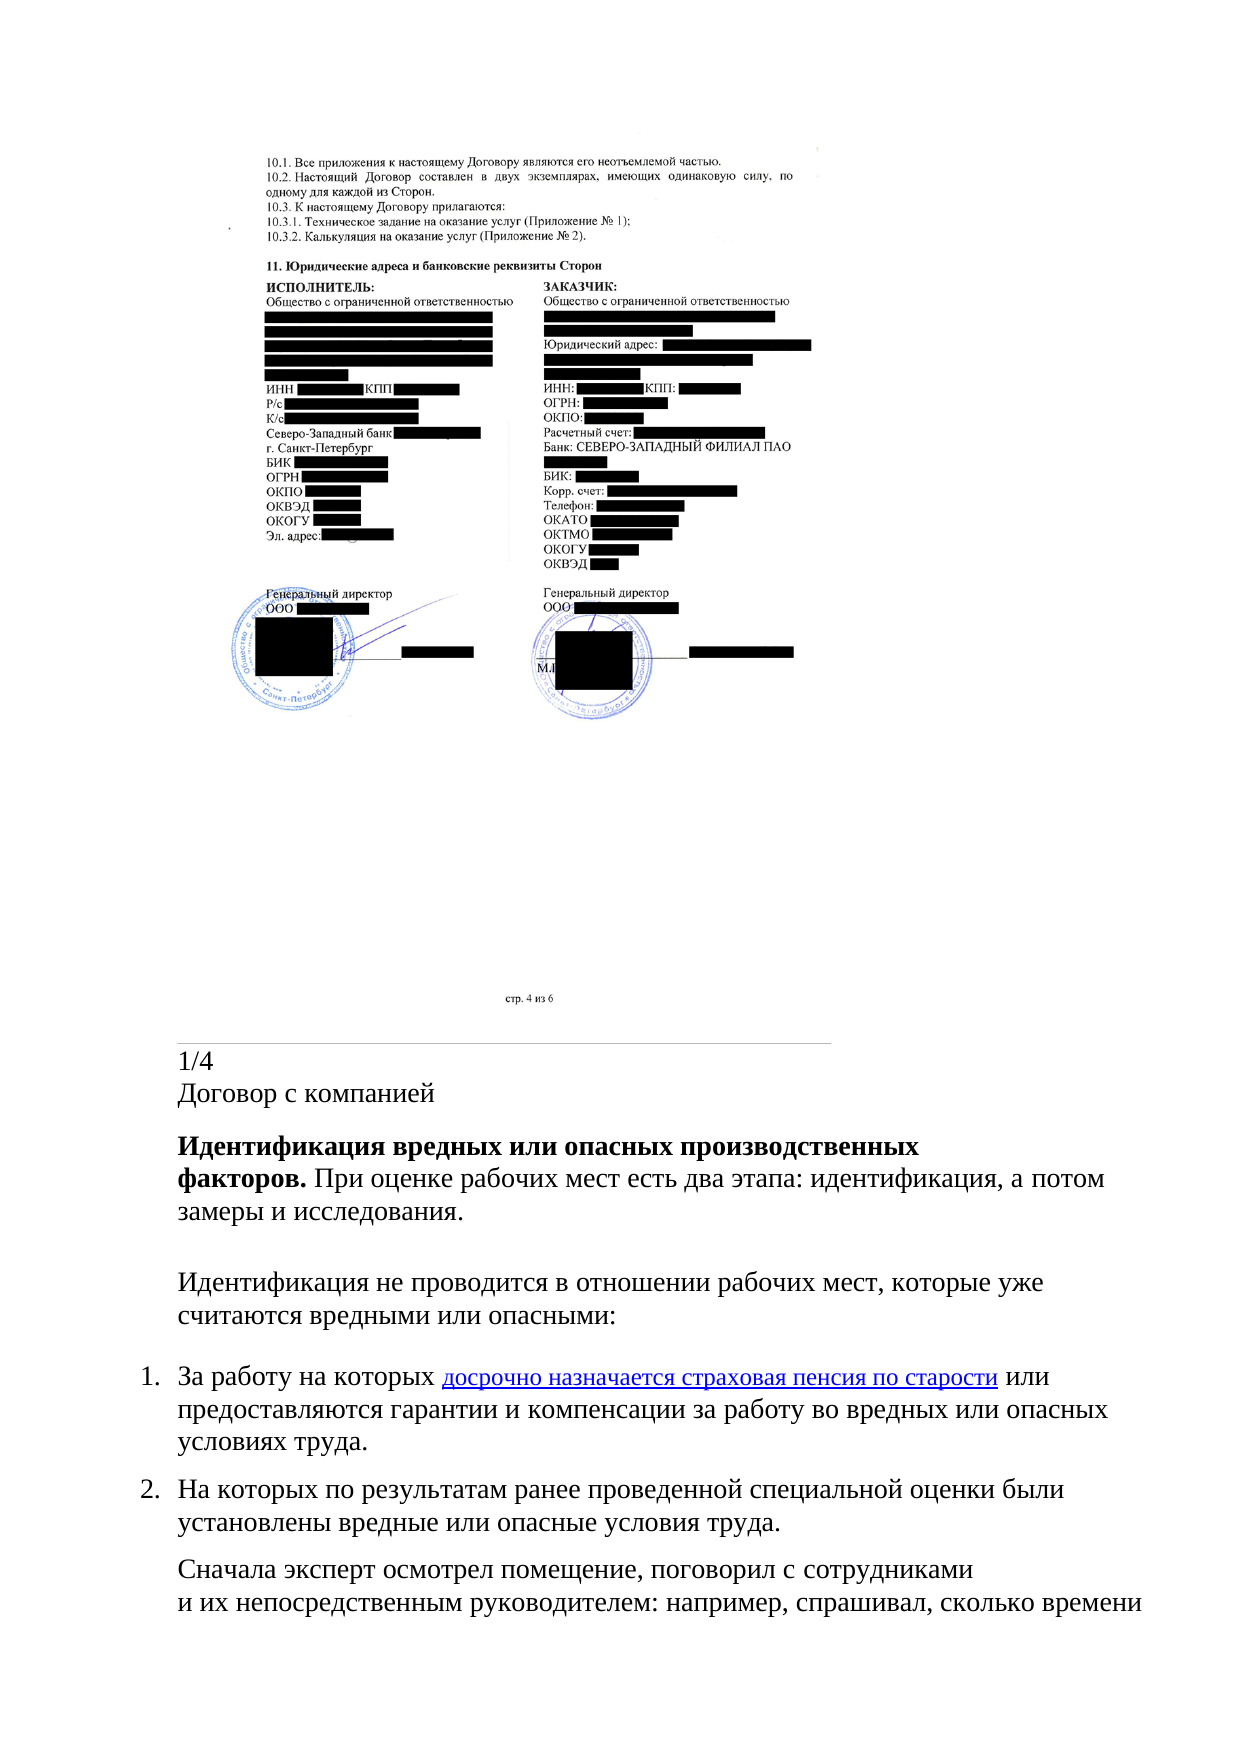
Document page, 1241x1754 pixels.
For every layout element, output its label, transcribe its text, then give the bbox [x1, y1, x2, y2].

text Идентификация вредных или опасных производственных факторов. При оценке рабочих мест есть два этапа: идентификация, а потом замеры и исследования. [177, 1129, 1152, 1226]
list На которых по результатам ранее проведенной специальной оценки были установлены вредные или опасные условия труда. [140, 1472, 1152, 1537]
list За работу на которых досрочно назначается страховая пенсия по старости или предоставляются гарантии и компенсации за работу во вредных или опасных условиях труда. [140, 1359, 1152, 1457]
picture [177, 118, 832, 1044]
text Договор с компанией [177, 1076, 1152, 1108]
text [177, 1553, 1152, 1617]
text 1/4 [177, 1043, 1152, 1076]
text Идентификация не проводится в отношении рабочих мест, которые уже считаются вредными или опасными: [177, 1265, 1152, 1330]
